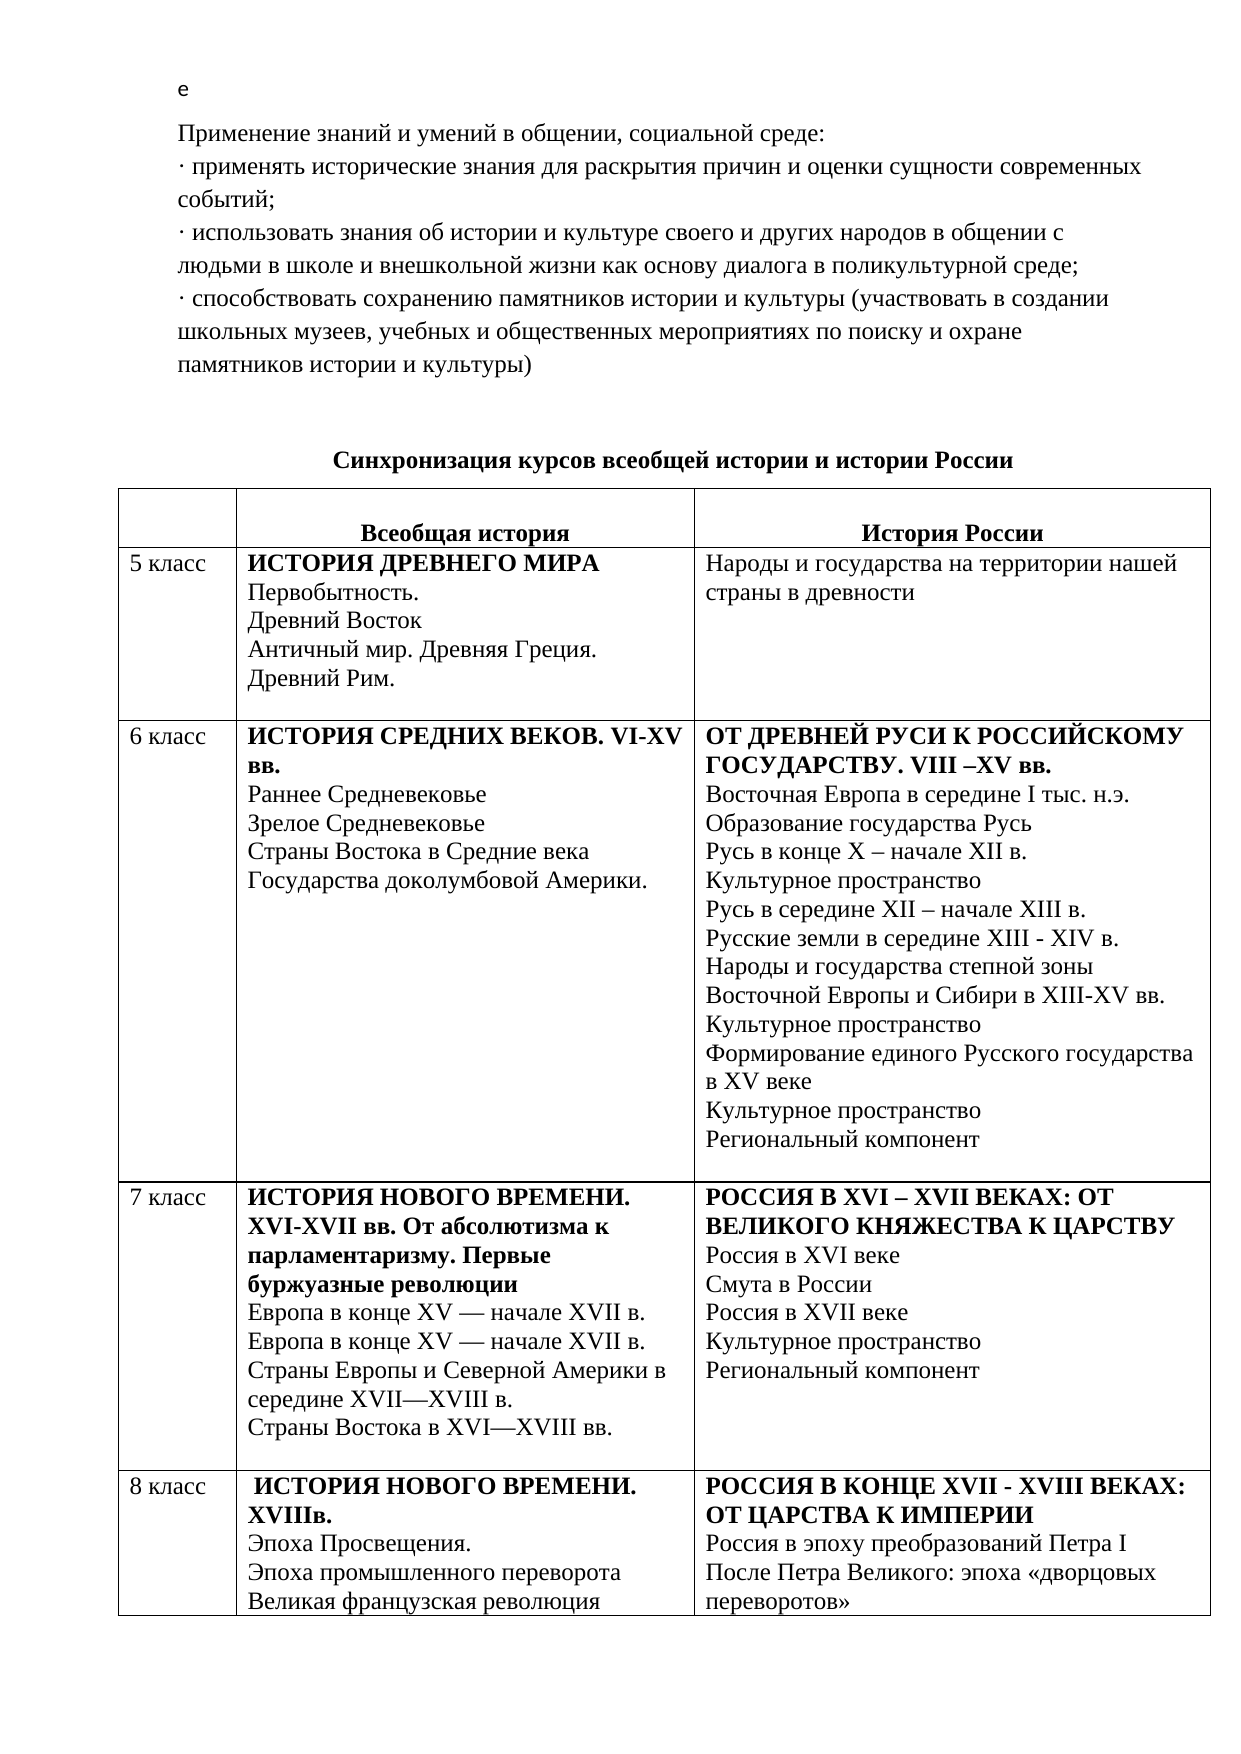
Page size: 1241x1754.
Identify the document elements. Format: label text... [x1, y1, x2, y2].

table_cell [695, 1471, 1210, 1615]
text Синхронизация курсов всеобщей истории и истории России [177, 445, 1152, 474]
table_cell ИСТОРИЯ НОВОГО ВРЕМЕНИ. XVI-XVII вв. От абсолютизма к парламентаризму. Первые буржуазные революции Европа в конце ХV — начале XVII в. Европа в конце ХV — начале XVII в. Страны Европы и Северной Америки в середине XVII—ХVIII в. Страны Востока в XVI—XVIII вв. [237, 1183, 694, 1470]
table_cell РОССИЯ В XVI – XVII ВЕКАХ: ОТ ВЕЛИКОГО КНЯЖЕСТВА К ЦАРСТВУ Россия в XVI веке Смута в России Россия в XVII веке Культурное пространство Региональный компонент [695, 1183, 1210, 1470]
table_cell Народы и государства на территории нашей страны в древности [695, 548, 1210, 720]
text Применение знаний и умений в общении, социальной среде: · применять исторические знания для раскрытия причин и оценки сущности современных событий; · использовать знания об истории и культуре своего и других народов в общении с людьми в школе и внешкольной жизни как основу диалога в поликультурной среде; · способствовать сохранению памятников истории и культуры (участвовать в создании школьных музеев, учебных и общественных мероприятиях по поиску и охране памятников истории и культуры) [177, 118, 1152, 378]
table_header История России [695, 489, 1210, 547]
table_cell 6 класс [119, 721, 236, 1181]
table_header [119, 489, 236, 547]
table_cell 7 класс [119, 1183, 236, 1470]
table_cell 5 класс [119, 548, 236, 720]
table_cell ИСТОРИЯ СРЕДНИХ ВЕКОВ. VI-XV вв. Раннее Средневековье Зрелое Средневековье Страны Востока в Средние века Государства доколумбовой Америки. [237, 721, 694, 1181]
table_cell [237, 1471, 694, 1615]
table_cell ИСТОРИЯ ДРЕВНЕГО МИРА Первобытность. Древний Восток Античный мир. Древняя Греция. Древний Рим. [237, 548, 694, 720]
table_header Всеобщая история [237, 489, 694, 547]
table_cell ОТ ДРЕВНЕЙ РУСИ К РОССИЙСКОМУ ГОСУДАРСТВУ. VIII –XV вв. Восточная Европа в середине I тыс. н.э. Образование государства Русь Русь в конце X – начале XII в. Культурное пространство Русь в середине XII – начале XIII в. Русские земли в середине XIII - XIV в. Народы и государства степной зоны Восточной Европы и Сибири в XIII-XV вв. Культурное пространство Формирование единого Русского государства в XV веке Культурное пространство Региональный компонент [695, 721, 1210, 1181]
table_cell 8 класс [119, 1471, 236, 1615]
